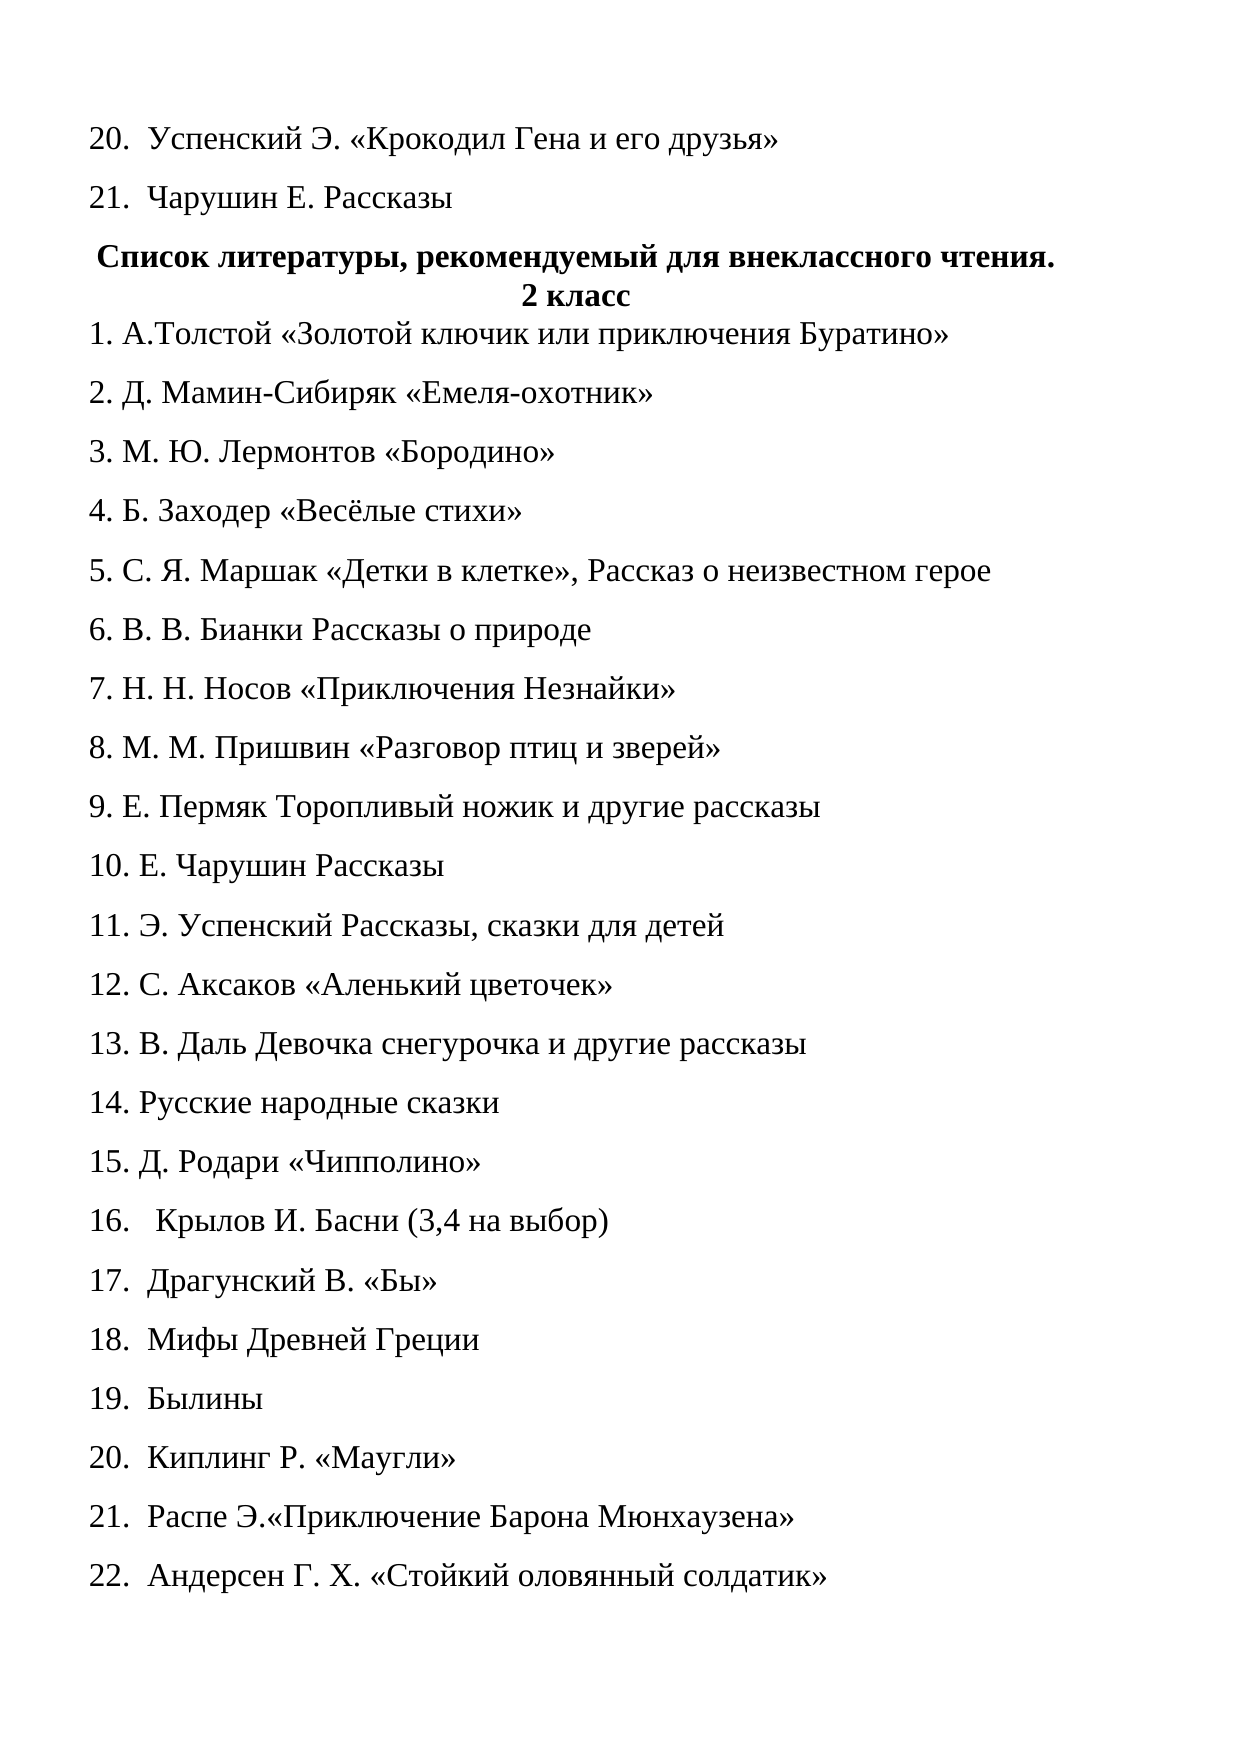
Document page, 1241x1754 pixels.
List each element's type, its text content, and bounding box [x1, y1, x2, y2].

text 2 класс [88, 275, 1063, 313]
text 19. Былины [88, 1378, 1063, 1416]
text 21. Распе Э.«Приключение Барона Мюнхаузена» [88, 1496, 1063, 1535]
text 21. Чарушин Е. Рассказы [88, 177, 1063, 216]
text 8. М. М. Пришвин «Разговор птиц и зверей» [88, 727, 1063, 766]
text 18. Мифы Древней Греции [88, 1319, 1063, 1357]
text 20. Успенский Э. «Крокодил Гена и его друзья» [88, 118, 1063, 156]
text 10. Е. Чарушин Рассказы [88, 846, 1063, 884]
text 4. Б. Заходер «Весёлые стихи» [88, 491, 1063, 529]
text 22. Андерсен Г. Х. «Стойкий оловянный солдатик» [88, 1556, 1063, 1594]
text 20. Киплинг Р. «Маугли» [88, 1437, 1063, 1476]
text 6. В. В. Бианки Рассказы о природе [88, 609, 1063, 647]
text 7. Н. Н. Носов «Приключения Незнайки» [88, 668, 1063, 706]
text 11. Э. Успенский Рассказы, сказки для детей [88, 905, 1063, 943]
text 13. В. Даль Девочка снегурочка и другие рассказы [88, 1023, 1063, 1061]
text 17. Драгунский В. «Бы» [88, 1260, 1063, 1298]
text 2. Д. Мамин-Сибиряк «Емеля-охотник» [88, 372, 1063, 411]
text 9. Е. Пермяк Торопливый ножик и другие рассказы [88, 786, 1063, 825]
text 14. Русские народные сказки [88, 1082, 1063, 1121]
text 3. М. Ю. Лермонтов «Бородино» [88, 431, 1063, 470]
text 5. С. Я. Маршак «Детки в клетке», Рассказ о неизвестном герое [88, 550, 1063, 588]
text 12. С. Аксаков «Аленький цветочек» [88, 964, 1063, 1002]
text 15. Д. Родари «Чипполино» [88, 1141, 1063, 1180]
text 16. Крылов И. Басни (3,4 на выбор) [88, 1201, 1063, 1239]
text 1. А.Толстой «Золотой ключик или приключения Буратино» [88, 313, 1063, 351]
text Список литературы, рекомендуемый для внеклассного чтения. [88, 236, 1063, 275]
